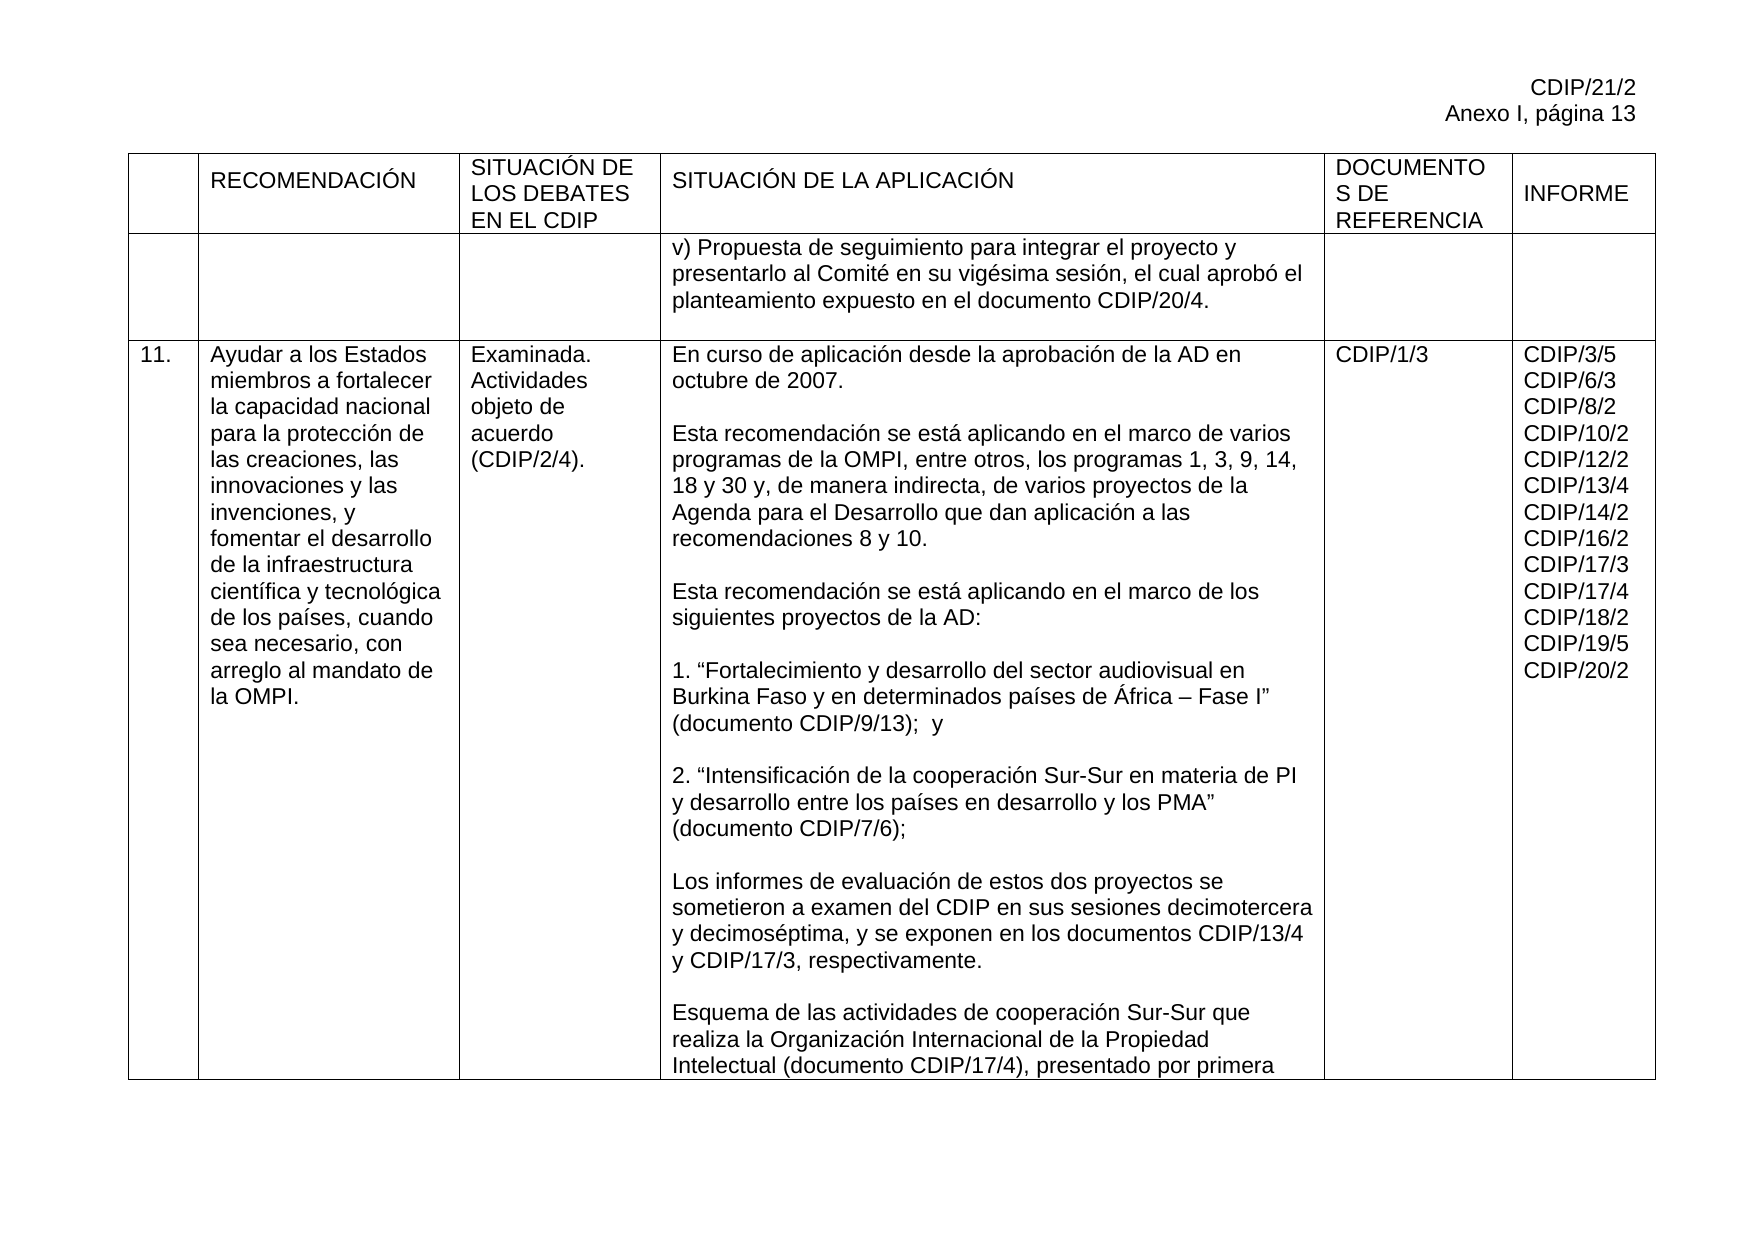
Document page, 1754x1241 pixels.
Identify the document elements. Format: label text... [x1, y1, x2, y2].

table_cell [460, 234, 660, 339]
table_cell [199, 234, 459, 339]
table_cell [129, 234, 198, 339]
table_cell CDIP/1/3 [1325, 341, 1512, 1078]
table_header [129, 154, 198, 233]
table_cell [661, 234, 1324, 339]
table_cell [1513, 234, 1655, 339]
table_header SITUACIÓN DE LOS DEBATES EN EL CDIP [460, 154, 660, 233]
table_header RECOMENDACIÓN [199, 154, 459, 233]
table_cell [199, 341, 459, 1078]
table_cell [1325, 234, 1512, 339]
table_header DOCUMENTOS DE REFERENCIA [1325, 154, 1512, 233]
table_header SITUACIÓN DE LA APLICACIÓN [661, 154, 1324, 233]
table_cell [460, 341, 660, 1078]
table_cell [129, 341, 198, 1078]
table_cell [1513, 341, 1655, 1078]
table_header INFORME [1513, 154, 1655, 233]
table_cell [661, 341, 1324, 1078]
